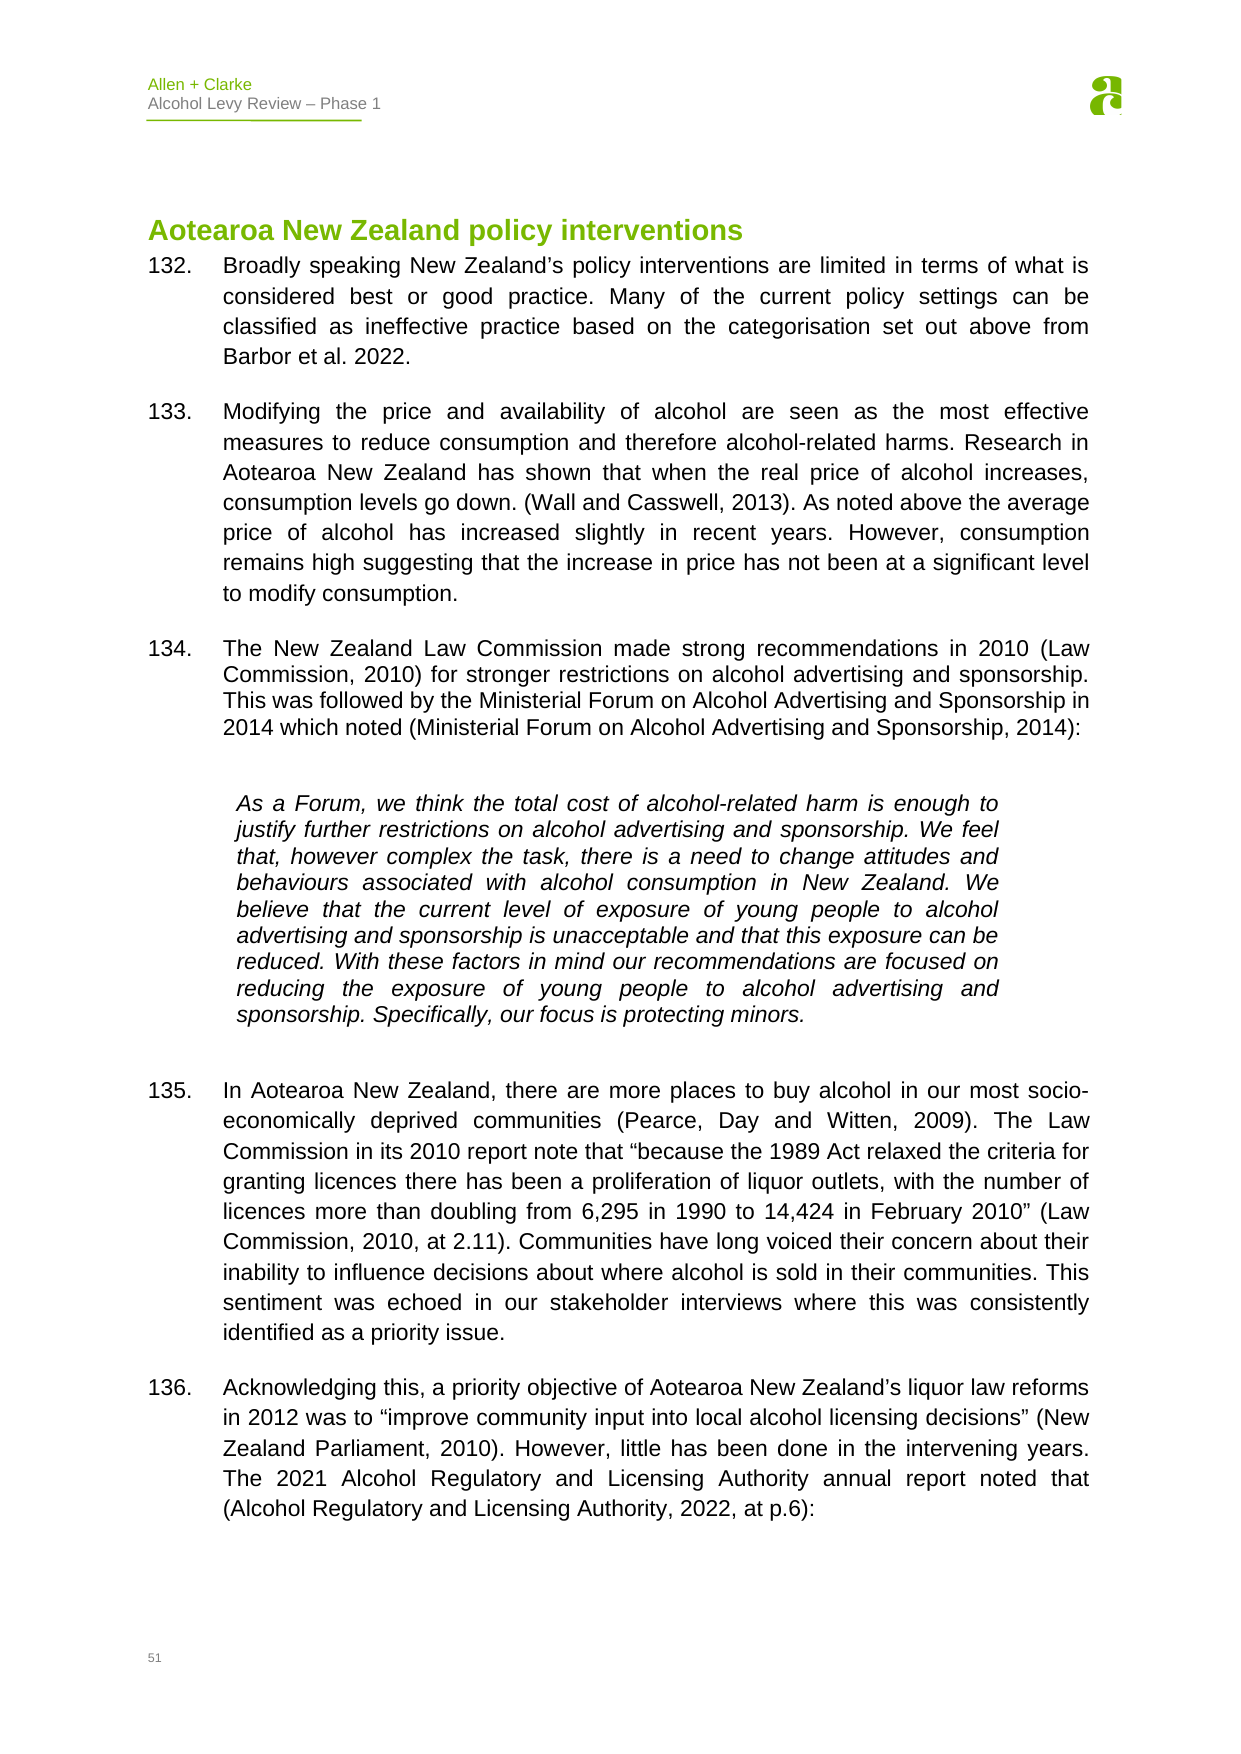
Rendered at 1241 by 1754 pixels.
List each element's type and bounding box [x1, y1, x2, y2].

picture [1090, 76, 1122, 115]
